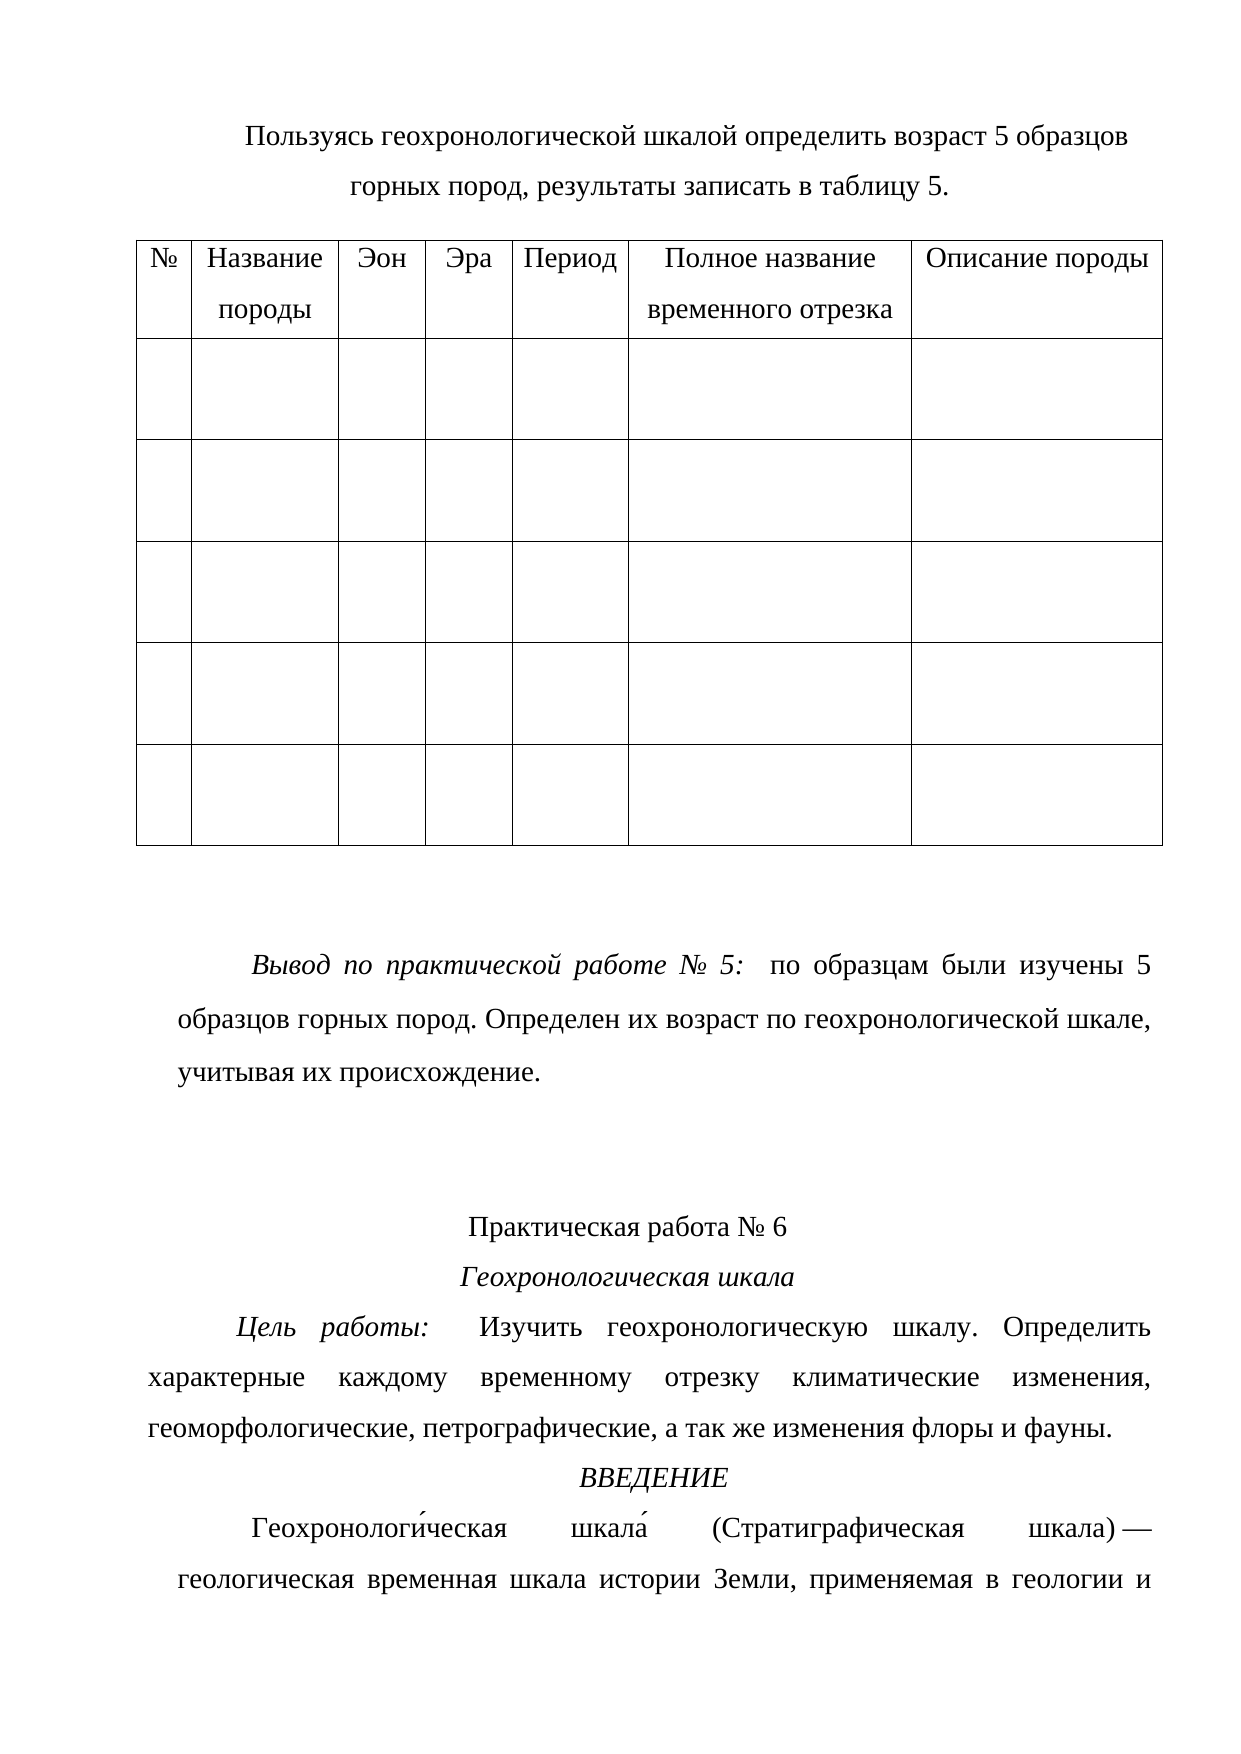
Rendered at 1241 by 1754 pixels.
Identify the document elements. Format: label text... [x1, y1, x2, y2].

table_cell [513, 440, 628, 541]
table_header Эра [426, 241, 512, 338]
table_cell [912, 643, 1162, 744]
text Вывод по практической работе № 5: по образцам были изучены 5 образцов горных пород. Определен их возраст по геохронологической шкале, учитывая их происхождение. [177, 947, 1152, 1088]
table_cell [912, 339, 1162, 439]
table_cell [912, 745, 1162, 845]
table_header Полное название временного отрезка [629, 241, 911, 338]
table_cell [426, 745, 512, 845]
table_cell [629, 440, 911, 541]
table_cell [629, 643, 911, 744]
table_cell [912, 542, 1162, 642]
table_cell [513, 745, 628, 845]
text Пользуясь геохронологической шкалой определить возраст 5 образцов горных пород, результаты записать в таблицу 5. [148, 118, 1152, 202]
table_header Название породы [192, 241, 338, 338]
table_cell [137, 339, 191, 439]
text Цель работы: Изучить геохронологическую шкалу. Определить характерные каждому временному отрезку климатические изменения, геоморфологические, петрографические, а так же изменения флоры и фауны. [148, 1309, 1152, 1443]
table_cell [513, 643, 628, 744]
table_cell [192, 440, 338, 541]
text Практическая работа № 6 [103, 1209, 1152, 1242]
table_cell [137, 745, 191, 845]
table_cell [137, 440, 191, 541]
table_header № [137, 241, 191, 338]
table_header Эон [339, 241, 425, 338]
table_cell [513, 339, 628, 439]
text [177, 1511, 1152, 1594]
text Геохронологическая шкала [103, 1259, 1152, 1292]
table_cell [192, 745, 338, 845]
table_cell [426, 339, 512, 439]
table_header Описание породы [912, 241, 1162, 338]
table_cell [629, 339, 911, 439]
table_cell [426, 542, 512, 642]
table_cell [137, 643, 191, 744]
table_cell [137, 542, 191, 642]
table_cell [513, 542, 628, 642]
table_cell [339, 542, 425, 642]
table_cell [339, 745, 425, 845]
table_cell [192, 542, 338, 642]
table_cell [339, 643, 425, 744]
table_cell [192, 339, 338, 439]
table_cell [912, 440, 1162, 541]
table_cell [629, 745, 911, 845]
table_cell [426, 643, 512, 744]
text ВВЕДЕНИЕ [148, 1460, 1152, 1494]
table_header Период [513, 241, 628, 338]
table_cell [192, 643, 338, 744]
table_cell [339, 440, 425, 541]
table_cell [339, 339, 425, 439]
table_cell [629, 542, 911, 642]
table_cell [426, 440, 512, 541]
